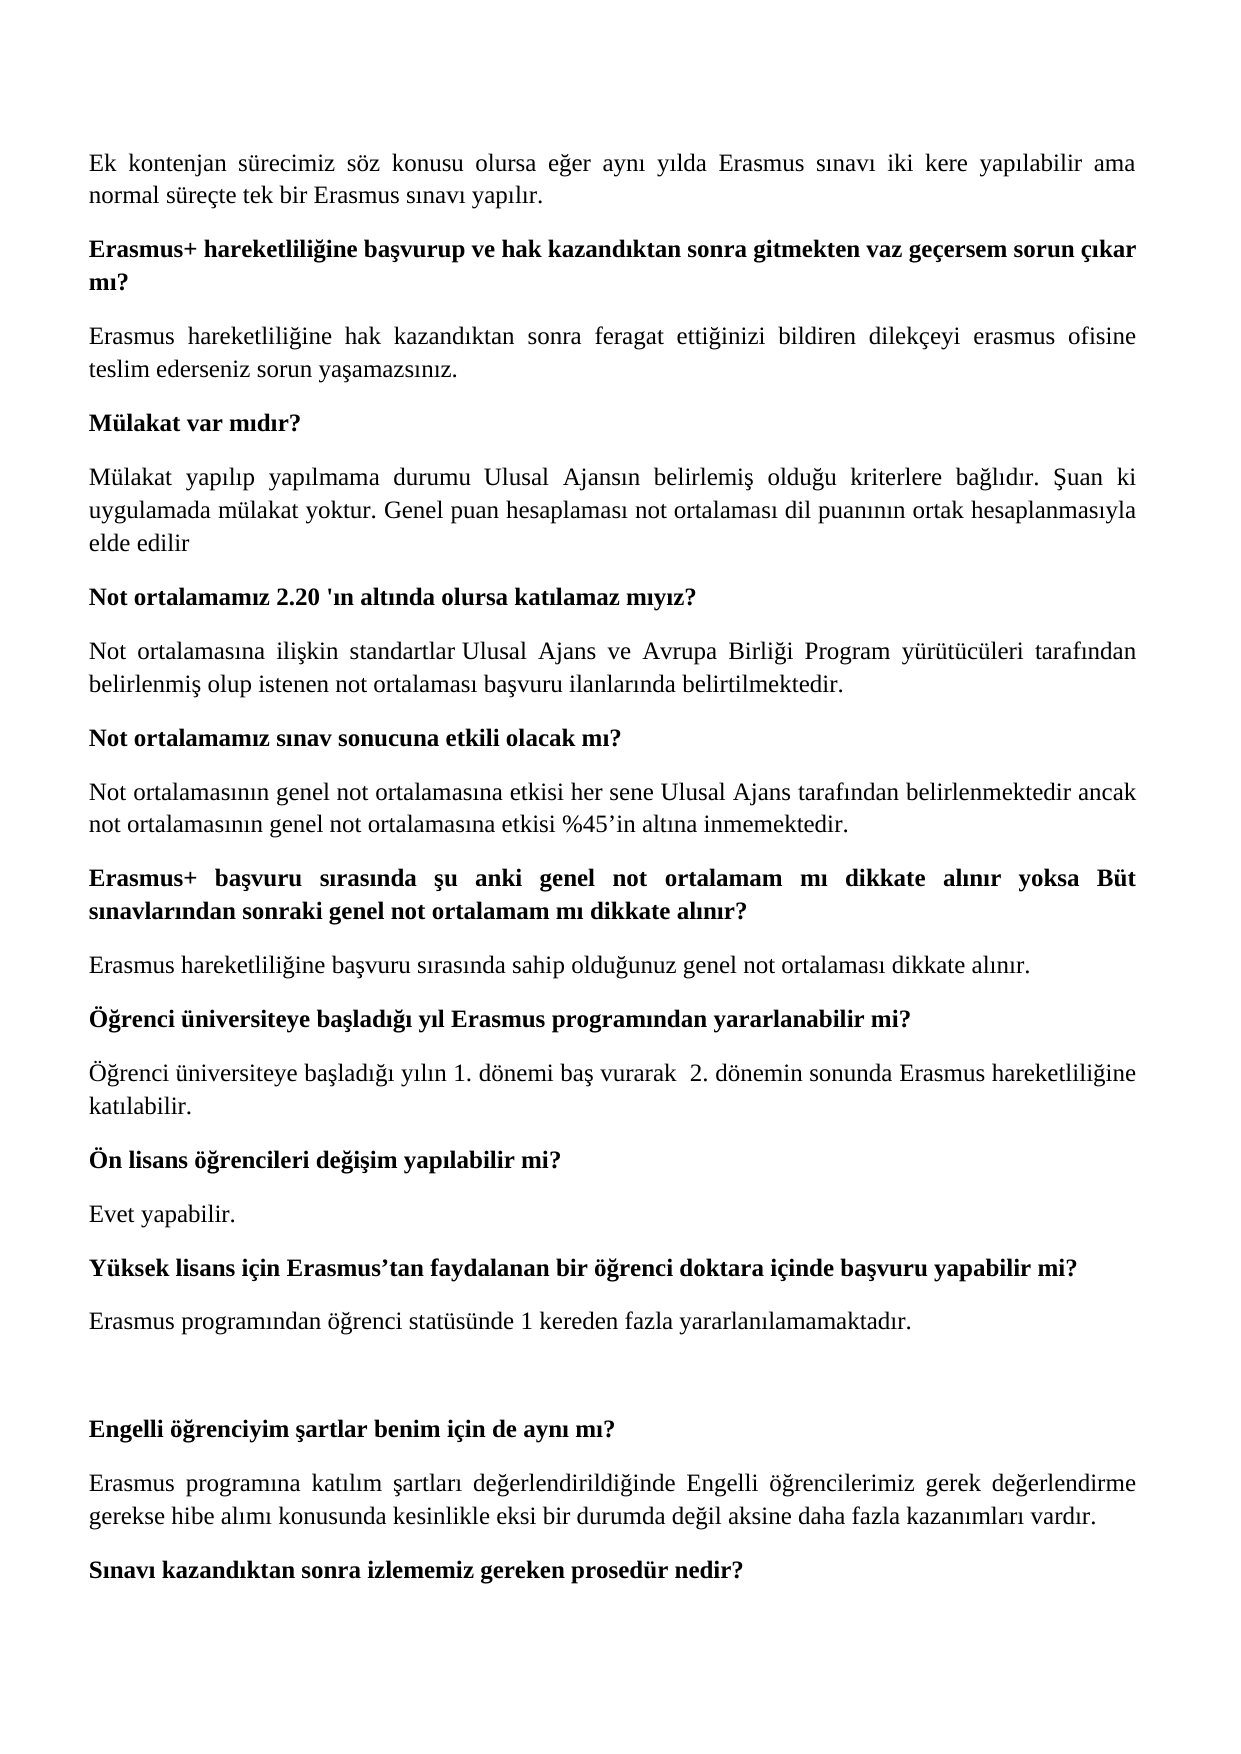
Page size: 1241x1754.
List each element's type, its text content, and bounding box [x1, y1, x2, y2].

text Erasmus hareketliliğine başvuru sırasında sahip olduğunuz genel not ortalaması dikkate alınır. [89, 950, 1137, 979]
text Not ortalamasının genel not ortalamasına etkisi her sene Ulusal Ajans tarafından belirlenmektedir ancak not ortalamasının genel not ortalamasına etkisi %45’in altına inmemektedir. [89, 777, 1137, 838]
text Erasmus programından öğrenci statüsünde 1 kereden fazla yararlanılamamaktadır. [89, 1306, 1137, 1335]
text Öğrenci üniversiteye başladığı yıl Erasmus programından yararlanabilir mi? [89, 1004, 1137, 1033]
text Erasmus+ başvuru sırasında şu anki genel not ortalamam mı dikkate alınır yoksa Büt sınavlarından sonraki genel not ortalamam mı dikkate alınır? [89, 863, 1137, 925]
text Mülakat yapılıp yapılmama durumu Ulusal Ajansın belirlemiş olduğu kriterlere bağlıdır. Şuan ki uygulamada mülakat yoktur. Genel puan hesaplaması not ortalaması dil puanının ortak hesaplanmasıyla elde edilir [89, 462, 1137, 557]
text Sınavı kazandıktan sonra izlememiz gereken prosedür nedir? [89, 1555, 1137, 1584]
text Yüksek lisans için Erasmus’tan faydalanan bir öğrenci doktara içinde başvuru yapabilir mi? [89, 1253, 1137, 1281]
text Öğrenci üniversiteye başladığı yılın 1. dönemi baş vurarak 2. dönemin sonunda Erasmus hareketliliğine katılabilir. [89, 1058, 1137, 1120]
text Mülakat var mıdır? [89, 408, 1137, 437]
text Not ortalamasına ilişkin standartlar Ulusal Ajans ve Avrupa Birliği Program yürütücüleri tarafından belirlenmiş olup istenen not ortalaması başvuru ilanlarında belirtilmektedir. [89, 636, 1137, 698]
text Erasmus hareketliliğine hak kazandıktan sonra feragat ettiğinizi bildiren dilekçeyi erasmus ofisine teslim ederseniz sorun yaşamazsınız. [89, 321, 1137, 383]
text Erasmus programına katılım şartları değerlendirildiğinde Engelli öğrencilerimiz gerek değerlendirme gerekse hibe alımı konusunda kesinlikle eksi bir durumda değil aksine daha fazla kazanımları vardır. [89, 1468, 1137, 1530]
text Ön lisans öğrencileri değişim yapılabilir mi? [89, 1145, 1137, 1174]
text Engelli öğrenciyim şartlar benim için de aynı mı? [89, 1414, 1137, 1443]
text Not ortalamamız 2.20 'ın altında olursa katılamaz mıyız? [89, 582, 1137, 611]
text Erasmus+ hareketliliğine başvurup ve hak kazandıktan sonra gitmekten vaz geçersem sorun çıkar mı? [89, 234, 1137, 296]
text Not ortalamamız sınav sonucuna etkili olacak mı? [89, 723, 1137, 751]
text Evet yapabilir. [89, 1199, 1137, 1227]
text Ek kontenjan sürecimiz söz konusu olursa eğer aynı yılda Erasmus sınavı iki kere yapılabilir ama normal süreçte tek bir Erasmus sınavı yapılır. [89, 148, 1137, 209]
